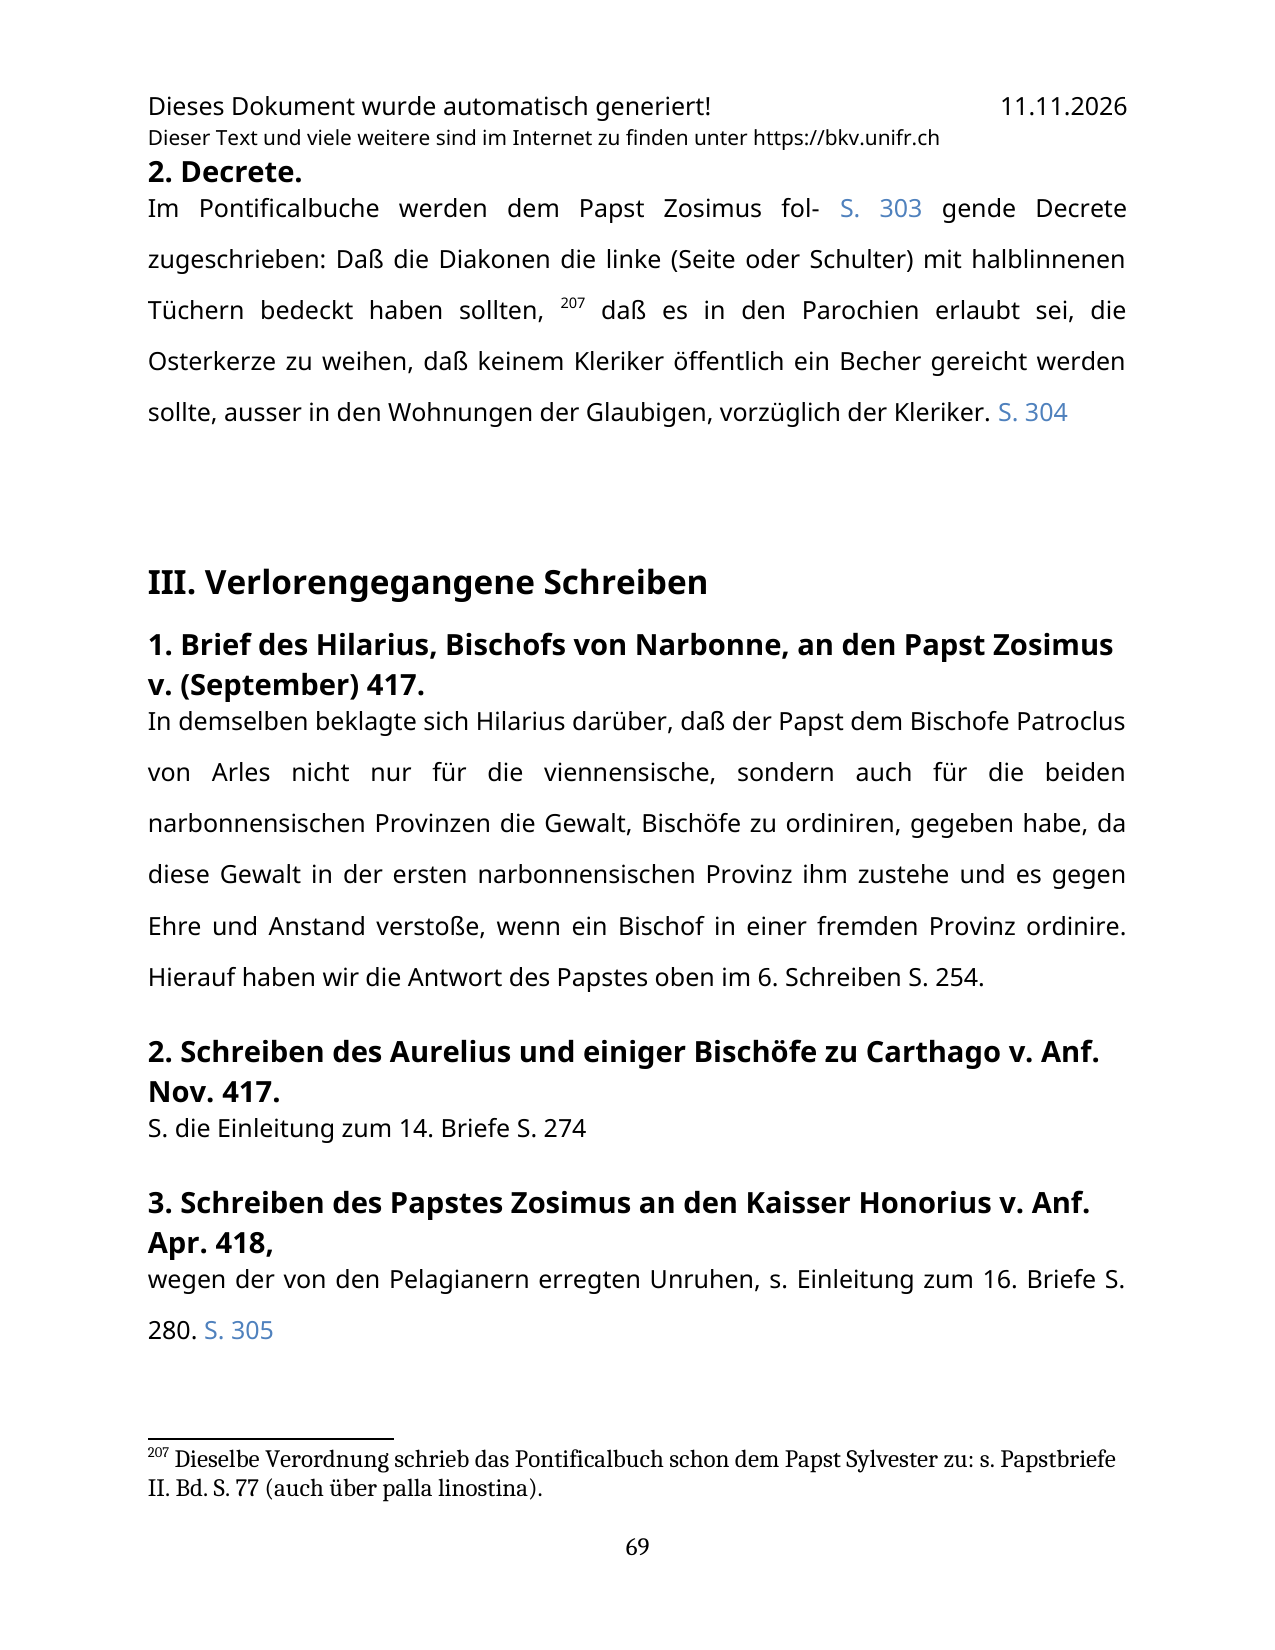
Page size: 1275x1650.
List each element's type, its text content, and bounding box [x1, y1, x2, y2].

text S. die Einleitung zum 14. Briefe S. 274 [148, 1111, 1127, 1144]
subtitle 2. Schreiben des Aurelius und einiger Bischöfe zu Carthago v. Anf. Nov. 417. [148, 1031, 1127, 1111]
subtitle 3. Schreiben des Papstes Zosimus an den Kaisser Honorius v. Anf. Apr. 418, [148, 1182, 1127, 1262]
text In demselben beklagte sich Hilarius darüber, daß der Papst dem Bischofe Patroclus von Arles nicht nur für die viennensische, sondern auch für die beiden narbonnensischen Provinzen die Gewalt, Bischöfe zu ordiniren, gegeben habe, da diese Gewalt in der ersten narbonnensischen Provinz ihm zustehe und es gegen Ehre und Anstand verstoße, wenn ein Bischof in einer fremden Provinz ordinire. Hierauf haben wir die Antwort des Papstes oben im 6. Schreiben S. 254. [148, 704, 1127, 993]
subtitle III. Verlorengegangene Schreiben [148, 558, 1127, 604]
subtitle 2. Decrete. [148, 151, 1127, 191]
text wegen der von den Pelagianern erregten Unruhen, s. Einleitung zum 16. Briefe S. 280. S. 305 [148, 1262, 1127, 1347]
subtitle 1. Brief des Hilarius, Bischofs von Narbonne, an den Papst Zosimus v. (September) 417. [148, 625, 1127, 704]
text Im Pontificalbuche werden dem Papst Zosimus fol- S. 303 gende Decrete zugeschrieben: Daß die Diakonen die linke (Seite oder Schulter) mit halblinnenen Tüchern bedeckt haben sollten, daß es in den Parochien erlaubt sei, die Osterkerze zu weihen, daß keinem Kleriker öffentlich ein Becher gereicht werden sollte, ausser in den Wohnungen der Glaubigen, vorzüglich der Kleriker. S. 304 [148, 191, 1127, 429]
